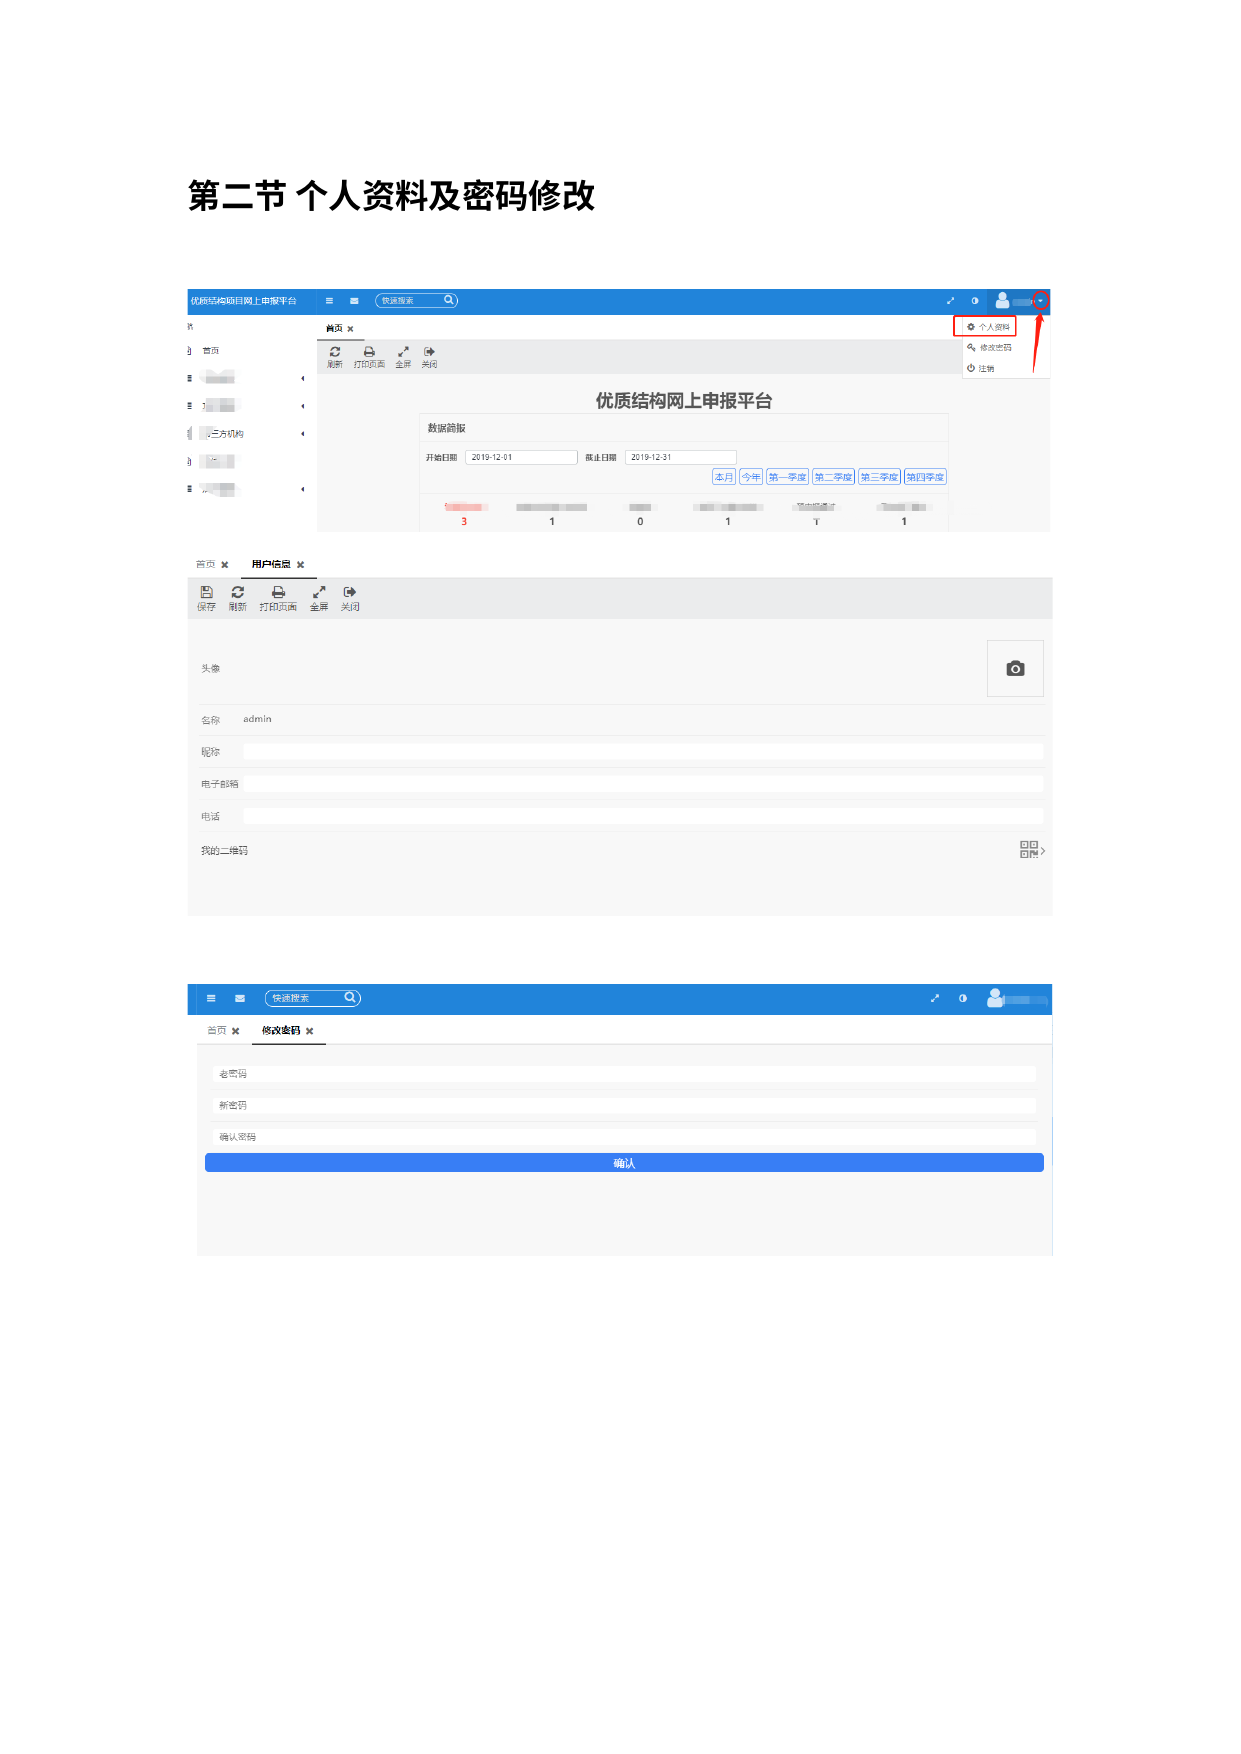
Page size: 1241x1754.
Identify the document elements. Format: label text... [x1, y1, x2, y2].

picture [187, 289, 1051, 532]
subtitle 个人资料及密码修改 [187, 162, 1053, 227]
picture [187, 549, 1053, 916]
picture [187, 984, 1053, 1256]
